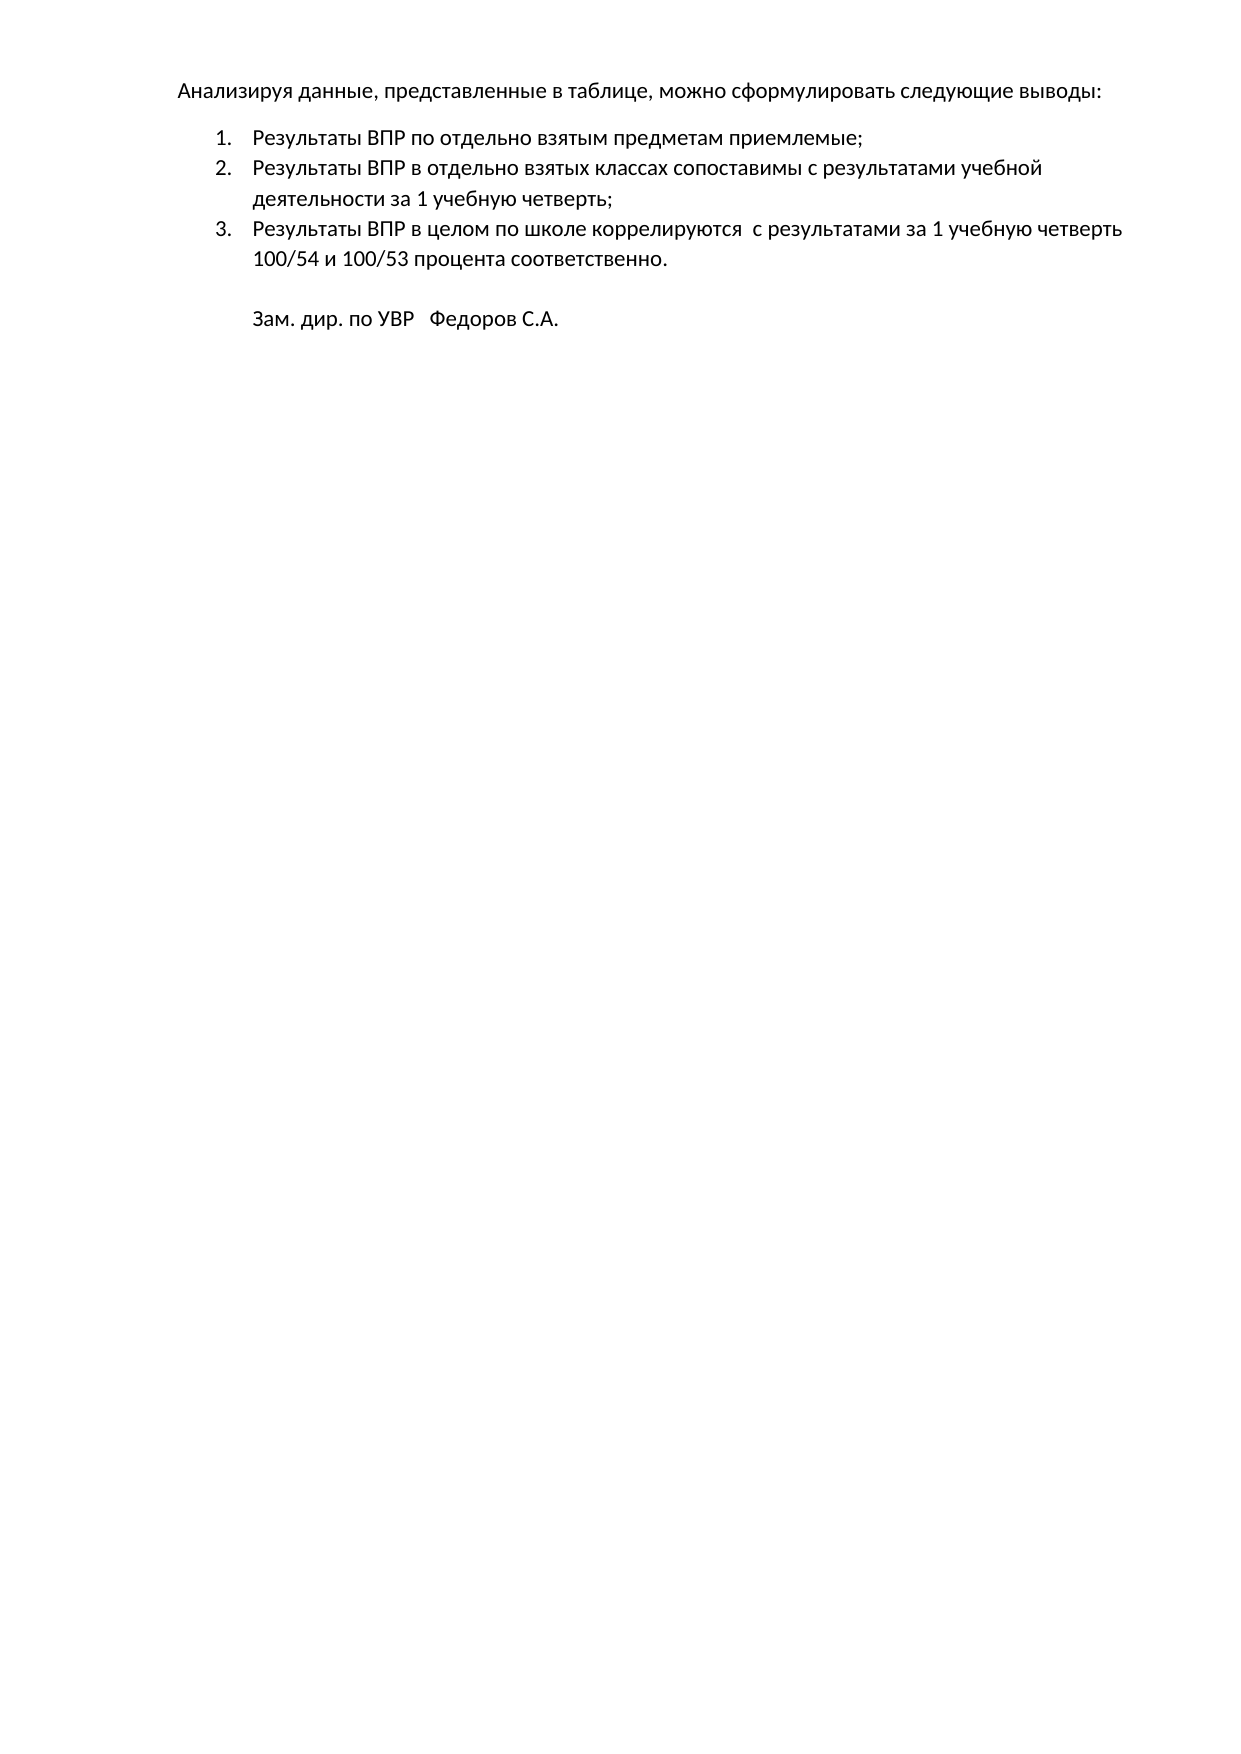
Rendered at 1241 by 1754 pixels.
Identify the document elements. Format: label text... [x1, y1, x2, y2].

text Анализируя данные, представленные в таблице, можно сформулировать следующие выводы: [177, 76, 1152, 104]
list Зам. дир. по УВР Федоров С.А. [252, 304, 1152, 333]
list Результаты ВПР по отдельно взятым предметам приемлемые; [215, 123, 1152, 151]
list Результаты ВПР в отдельно взятых классах сопоставимы с результатами учебной деятельности за 1 учебную четверть; [215, 153, 1152, 212]
list Результаты ВПР в целом по школе коррелируются с результатами за 1 учебную четверть 100/54 и 100/53 процента соответственно. [215, 214, 1152, 272]
